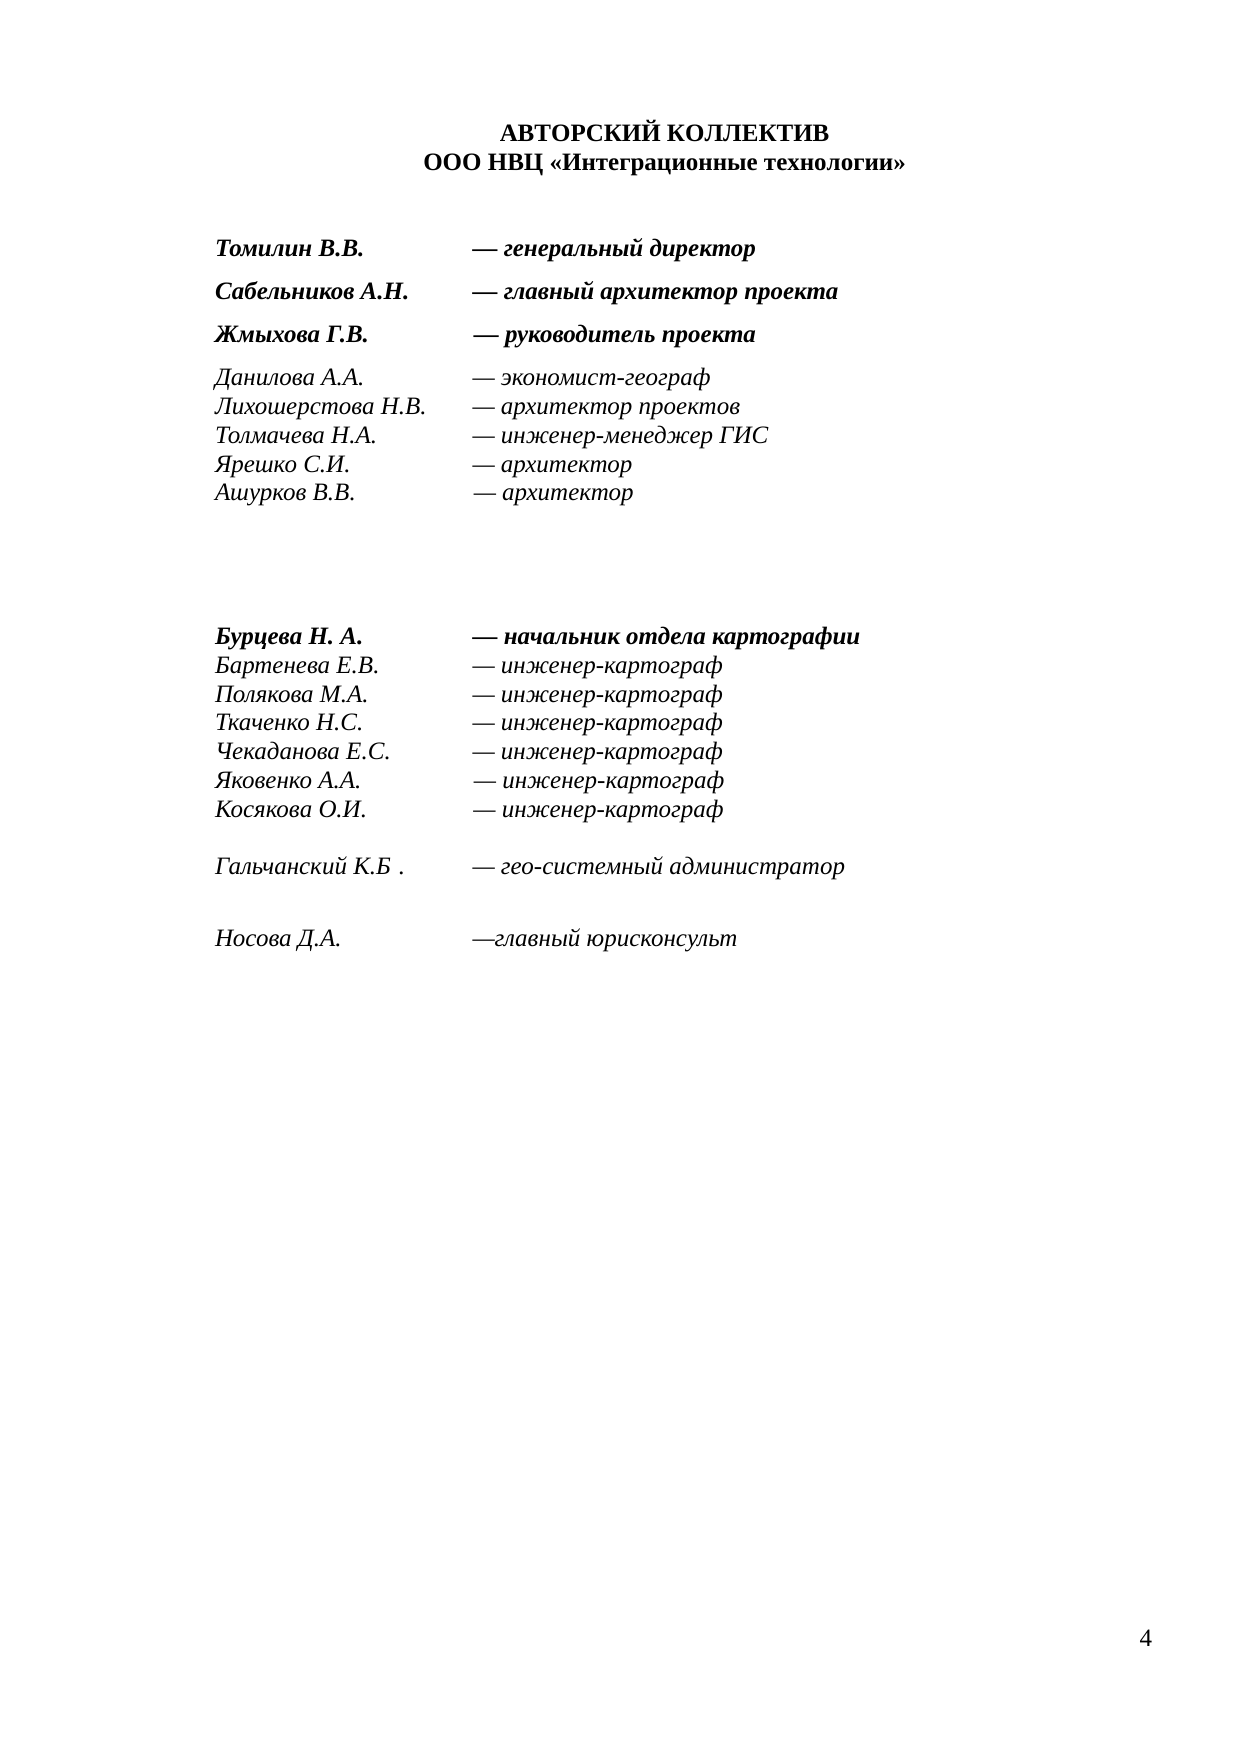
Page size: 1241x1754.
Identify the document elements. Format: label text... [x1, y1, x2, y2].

list Косякова О.И. — инженер-картограф [177, 794, 1152, 822]
list Толмачева Н.А. — инженер-менеджер ГИС [177, 420, 1152, 449]
list Полякова М.А. — инженер-картограф [177, 679, 1152, 707]
list Лихошерстова Н.В. — архитектор проектов [177, 391, 1152, 420]
text АВТОРСКИЙ КОЛЛЕКТИВ [177, 118, 1152, 147]
list Бурцева Н. А. — начальник отдела картографии [177, 621, 1152, 650]
list Яковенко А.А. — инженер-картограф [177, 765, 1152, 794]
list Ткаченко Н.С. — инженер-картограф [177, 707, 1152, 736]
text ООО НВЦ «Интеграционные технологии» [177, 147, 1152, 176]
list Гальчанский К.Б . — гео-системный администратор [177, 851, 1152, 880]
text Данилова А.А. — экономист-географ [215, 362, 1152, 391]
list Сабельников А.Н. — главный архитектор проекта [177, 276, 1152, 305]
list Жмыхова Г.В. — руководитель проекта [177, 319, 1152, 348]
list Томилин В.В. — генеральный директор [177, 233, 1152, 262]
list Ярешко С.И. — архитектор [177, 449, 1152, 477]
list Носова Д.А. —главный юрисконсульт [177, 923, 1152, 952]
list Ашурков В.В. — архитектор [177, 477, 1152, 506]
list Чекаданова Е.С. — инженер-картограф [177, 736, 1152, 765]
list Бартенева Е.В. — инженер-картограф [177, 650, 1152, 679]
